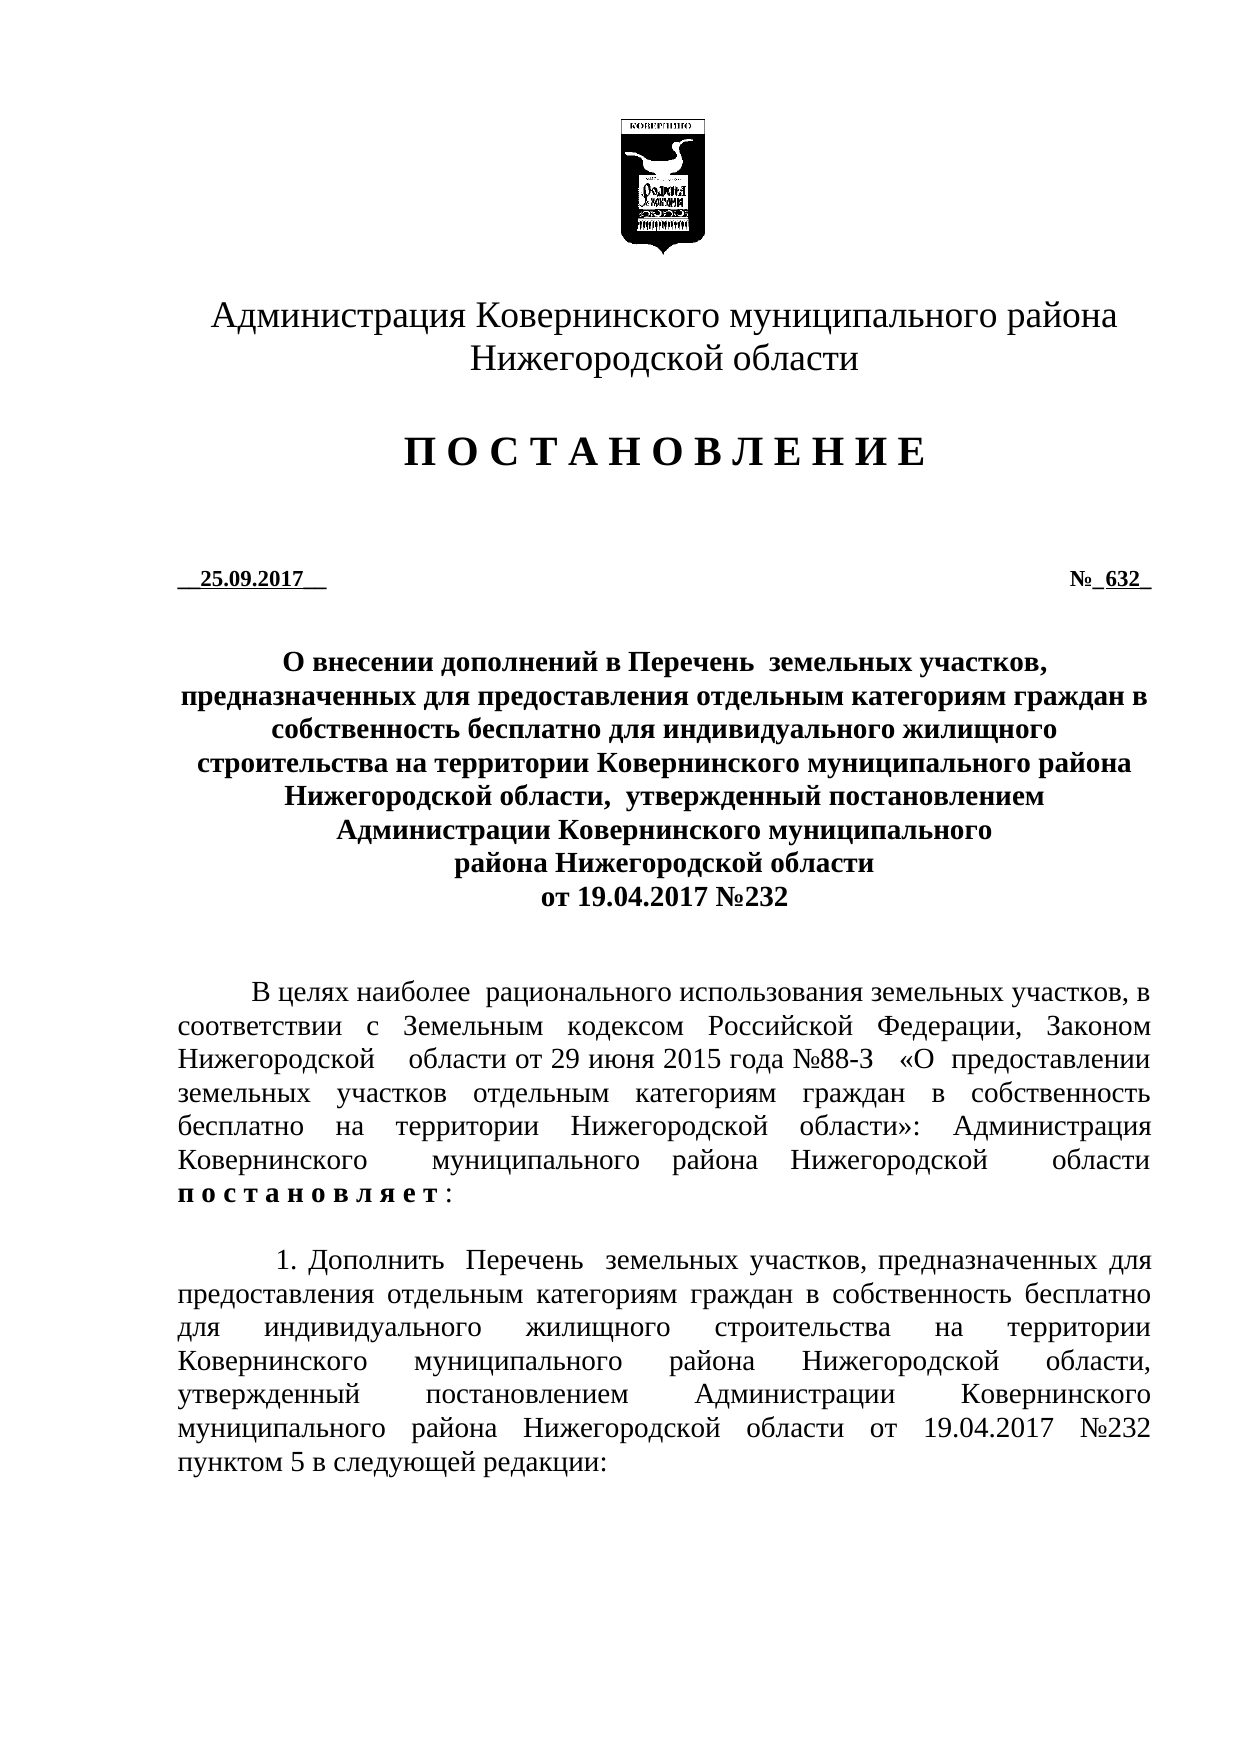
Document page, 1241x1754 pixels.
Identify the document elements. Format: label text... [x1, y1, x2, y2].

text от 19.04.2017 №232 [177, 879, 1152, 913]
text района Нижегородской области [177, 846, 1152, 879]
text Администрация Ковернинского муниципального района [177, 292, 1152, 335]
text __25.09.2017__ №_632_ [177, 565, 1152, 592]
text О внесении дополнений в Перечень земельных участков, предназначенных для предоставления отдельным категориям граждан в собственность бесплатно для индивидуального жилищного строительства на территории Ковернинского муниципального района Нижегородской области, утвержденный постановлением Администрации Ковернинского муниципального [177, 644, 1152, 846]
text 1. Дополнить Перечень земельных участков, предназначенных для предоставления отдельным категориям граждан в собственность бесплатно для индивидуального жилищного строительства на территории Ковернинского муниципального района Нижегородской области, утвержденный постановлением Администрации Ковернинского муниципального района Нижегородской области от 19.04.2017 №232 пунктом 5 в следующей редакции: [177, 1242, 1152, 1477]
text В целях наиболее рационального использования земельных участков, в соответствии с Земельным кодексом Российской Федерации, Законом Нижегородской области от 29 июня 2015 года №88-З «О предоставлении земельных участков отдельным категориям граждан в собственность бесплатно на территории Нижегородской области»: Администрация Ковернинского муниципального района Нижегородской области п о с т а н о в л я е т : [177, 974, 1152, 1209]
text Нижегородской области [177, 335, 1152, 378]
text П О С Т А Н О В Л Е Н И Е [177, 426, 1152, 474]
picture [620, 118, 709, 264]
